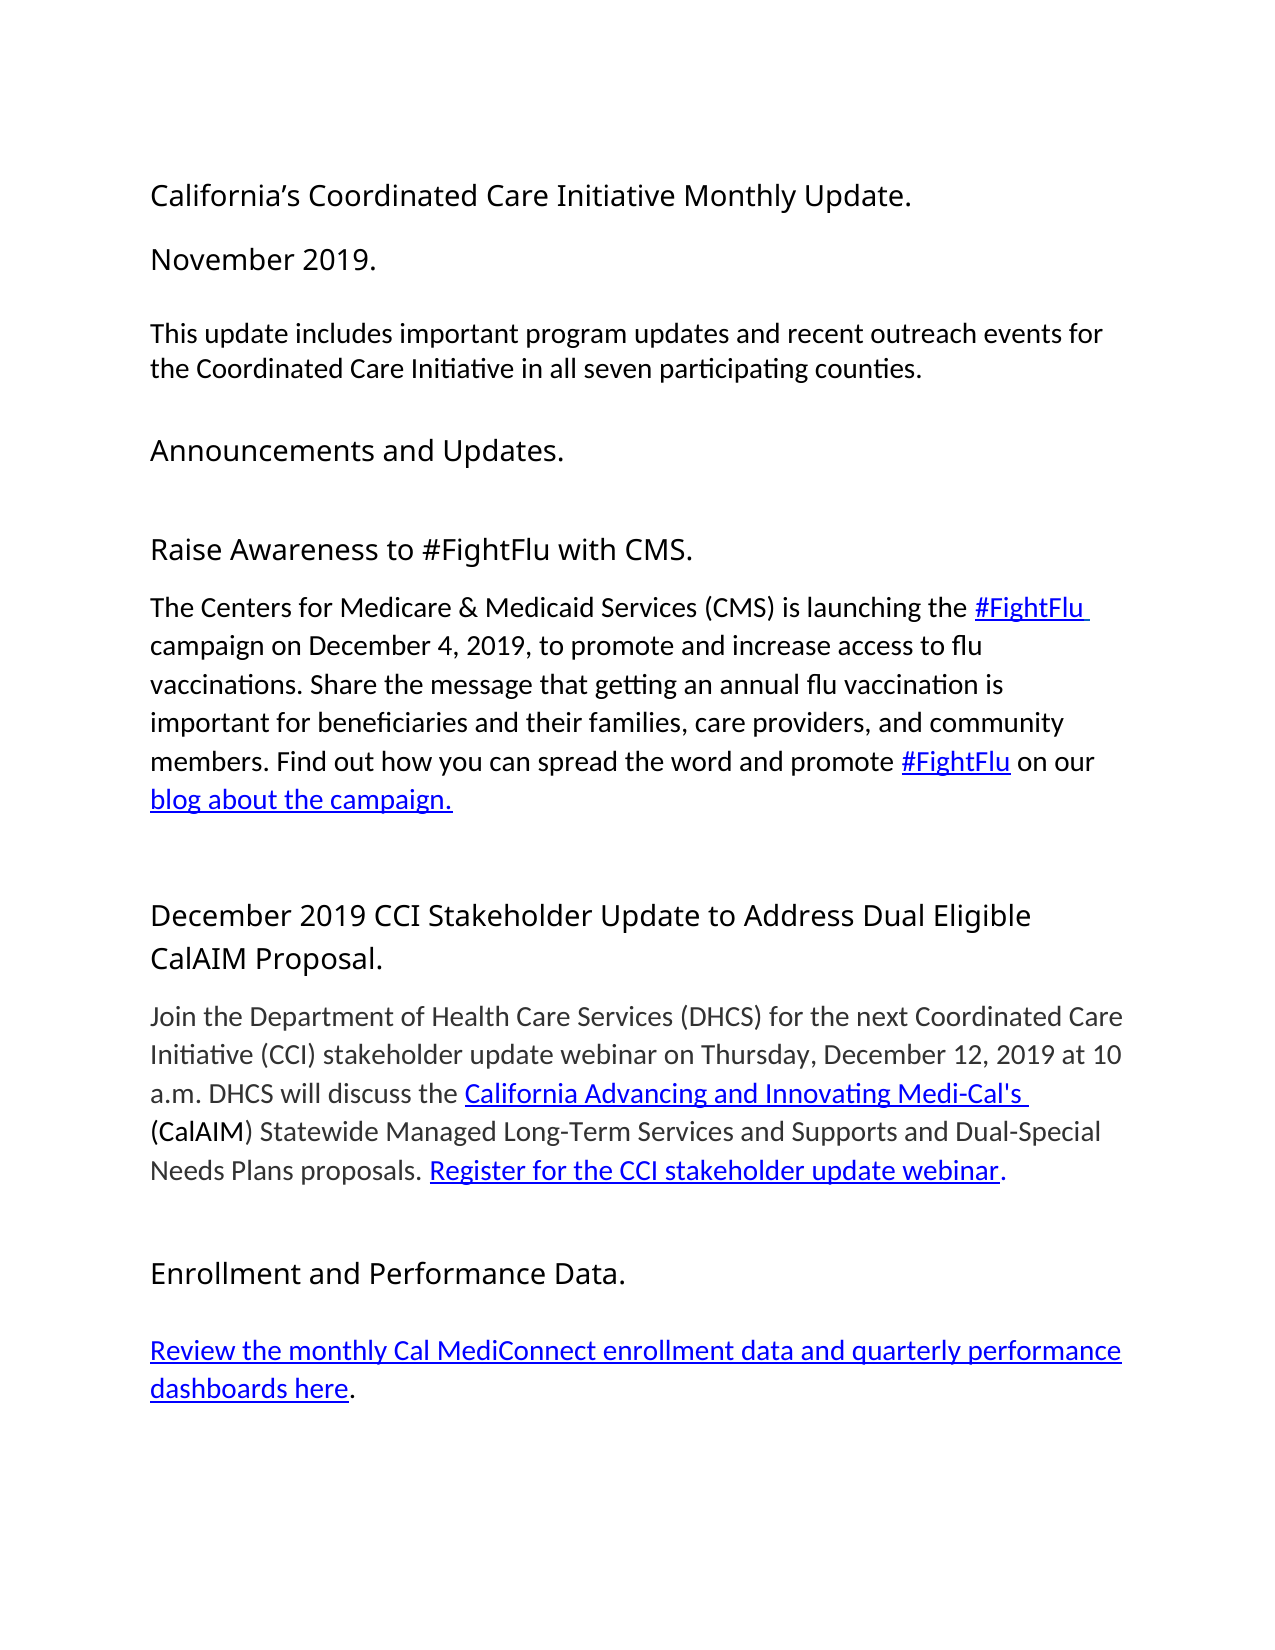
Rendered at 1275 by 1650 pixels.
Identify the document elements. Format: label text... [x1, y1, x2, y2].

subtitle Announcements and Updates. [150, 430, 1125, 470]
subtitle Enrollment and Performance Data. [150, 1254, 1125, 1293]
text Join the Department of Health Care Services (DHCS) for the next Coordinated Care Initiative (CCI) stakeholder update webinar on Thursday, December 12, 2019 at 10 a.m. DHCS will discuss the California Advancing and Innovating Medi-Cal's (CalAIM) Statewide Managed Long-Term Services and Supports and Dual-Special Needs Plans proposals. Register for the CCI stakeholder update webinar. [150, 998, 1125, 1187]
text The Centers for Medicare & Medicaid Services (CMS) is launching the #FightFlu campaign on December 4, 2019, to promote and increase access to flu vaccinations. Share the message that getting an annual flu vaccination is important for beneficiaries and their families, care providers, and community members. Find out how you can spread the word and promote #FightFlu on our blog about the campaign. [150, 589, 1125, 817]
text Raise Awareness to #FightFlu with CMS. [150, 529, 1125, 569]
text December 2019 CCI Stakeholder Update to Address Dual Eligible CalAIM Proposal. [150, 896, 1125, 978]
subtitle California’s Coordinated Care Initiative Monthly Update. [150, 175, 1125, 215]
subtitle November 2019. [150, 240, 1125, 279]
text This update includes important program updates and recent outreach events for the Coordinated Care Initiative in all seven participating counties. [923, 315, 1125, 386]
text Review the monthly Cal MediConnect enrollment data and quarterly performance dashboards here. [150, 1332, 1125, 1406]
